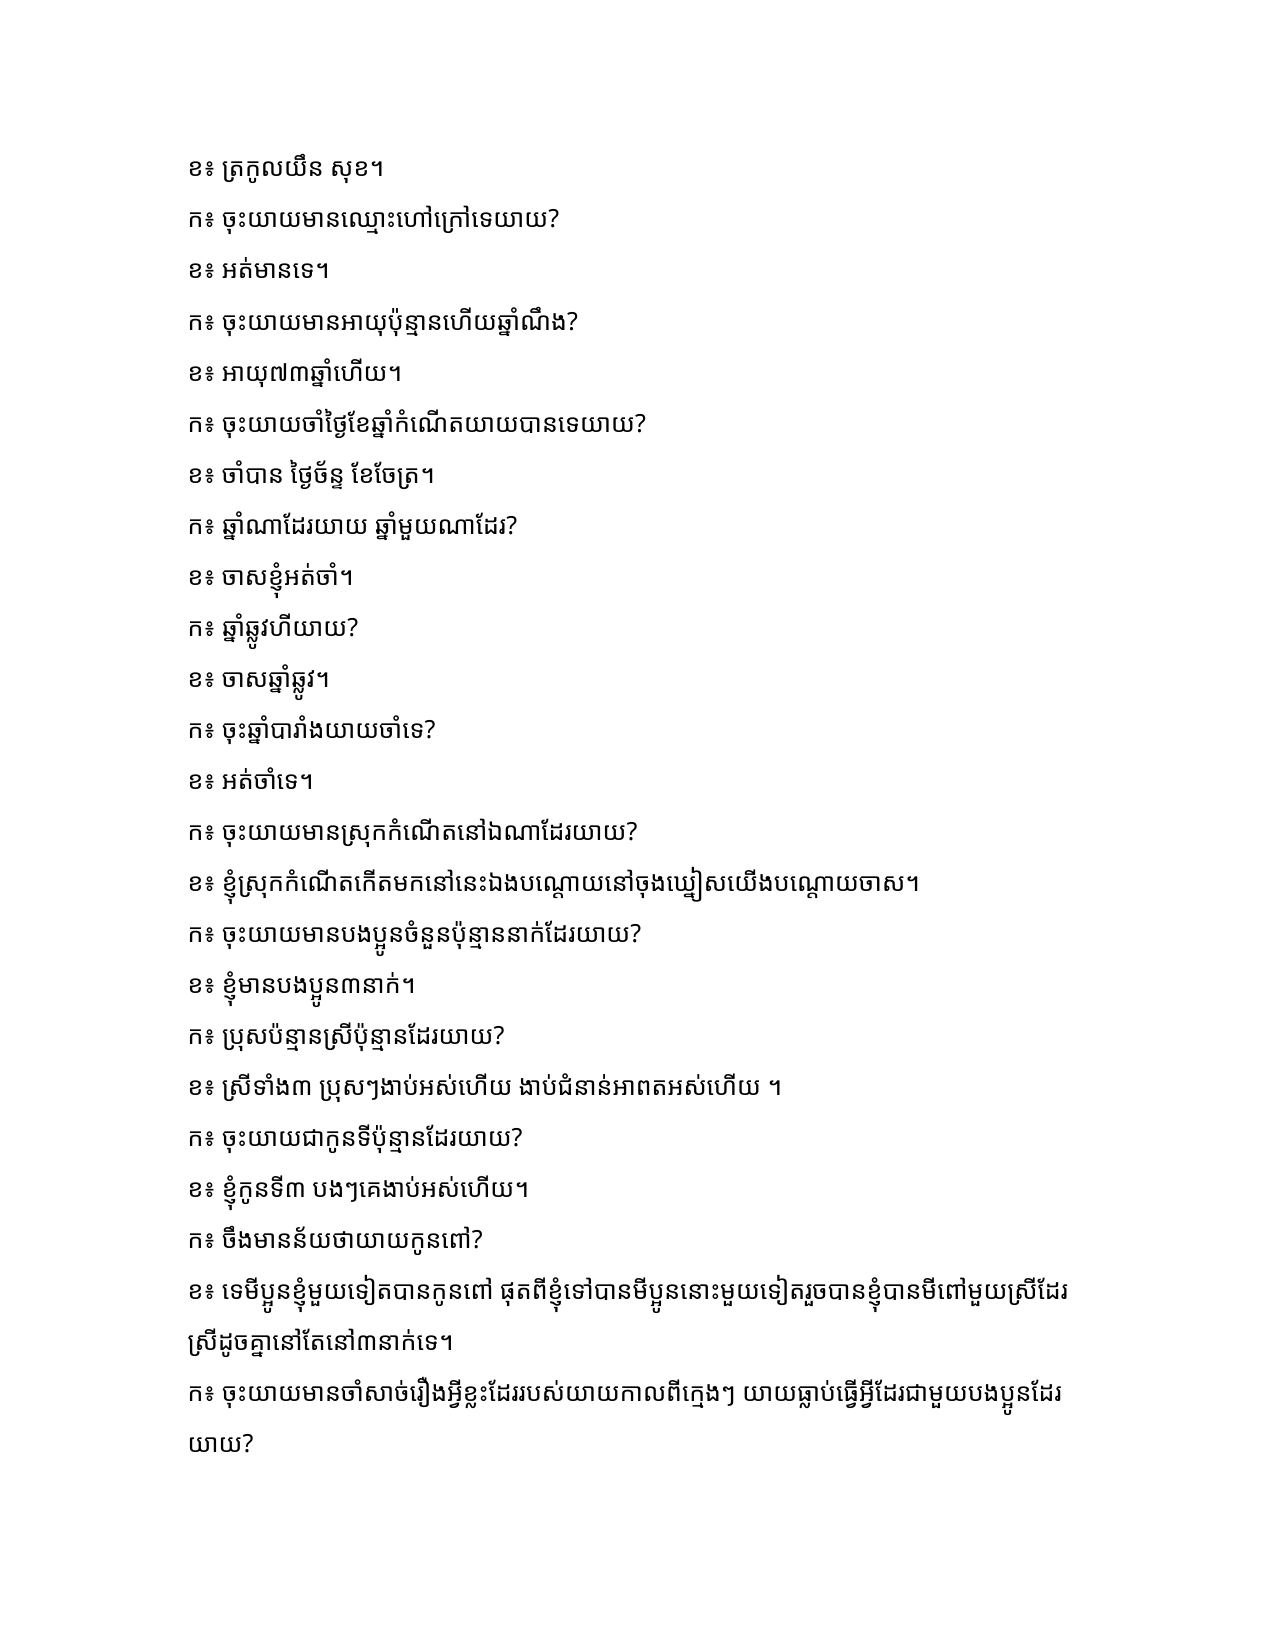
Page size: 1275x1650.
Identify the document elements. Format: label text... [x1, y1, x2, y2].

text ក៖ ចុះយាយជាកូនទីប៉ុន្មានដែរយាយ? [187, 1120, 1087, 1154]
text ក៖ ចុះយាយមានចាំសាច់រឿងអ្វីខ្លះដែររបស់យាយកាលពីក្មេងៗ យាយធ្លាប់ធ្វើអ្វីដែរជាមួយបងប្អូនដែរយាយ? [187, 1375, 1087, 1460]
text ខ៖ ចាសឆ្នាំឆ្លូវ។ [187, 660, 1087, 694]
text ក៖ ចុះយាយមានស្រុកកំណើតនៅឯណាដែរយាយ? [187, 813, 1087, 848]
text ខ៖ ខ្ញុំស្រុកកំណើតកើតមកនៅនេះឯងបណ្តោយនៅចុងឃ្នៀសយើងបណ្តោយចាស។ [187, 864, 1087, 899]
text ខ៖ ចាសខ្ញុំអត់ចាំ។ [187, 558, 1087, 592]
text ខ៖ អាយុ៧៣ឆ្នាំហើយ។ [187, 354, 1087, 388]
text ក៖ ចុះយាយមានបងប្អូនចំនួនប៉ុន្មាននាក់ដែរយាយ? [187, 916, 1087, 950]
text ក៖ ចឹងមានន័យថាយាយកូនពៅ? [187, 1222, 1087, 1256]
text ខ៖ ទេមីប្អូនខ្ញុំមួយទៀតបានកូនពៅ ផុតពីខ្ញុំទៅបានមីប្អូននោះមួយទៀតរួចបានខ្ញុំបានមីពៅមួយស្រីដែរ ស្រីដូចគ្នានៅតែនៅ៣នាក់ទេ។ [187, 1273, 1087, 1358]
text ខ៖ ស្រីទាំង៣ ប្រុសៗងាប់អស់ហើយ ងាប់ជំនាន់អាពតអស់ហើយ ។ [187, 1069, 1087, 1103]
text ក៖ ចុះយាយមានអាយុប៉ុន្មានហើយឆ្នាំណឹង? [187, 303, 1087, 337]
text ក៖ ឆ្នាំឆ្លូវហីយាយ? [187, 609, 1087, 643]
text ក៖ ប្រុសប៉ន្មានស្រីប៉ុន្មានដែរយាយ? [187, 1018, 1087, 1052]
text ក៖ ចុះឆ្នាំបារាំងយាយចាំទេ? [187, 711, 1087, 746]
text ខ៖ អត់មានទេ។ [187, 252, 1087, 286]
text ខ៖ ខ្ញុំកូនទី៣ បងៗគេងាប់អស់ហើយ។ [187, 1171, 1087, 1205]
text ក៖ ឆ្នាំណាដែរយាយ ឆ្នាំមួយណាដែរ? [187, 507, 1087, 541]
text ខ៖ ចាំបាន ថ្ងៃច័ន្ទ ខែចែត្រ។ [187, 456, 1087, 490]
text ខ៖ ត្រកូលយឹន សុខ។ [187, 150, 1087, 184]
text ក៖ ចុះយាយចាំថ្ងៃខែឆ្នាំកំណើតយាយបានទេយាយ? [187, 405, 1087, 439]
text ខ៖ ខ្ញុំមានបងប្អូន៣នាក់។ [187, 967, 1087, 1001]
text ខ៖ អត់ចាំទេ។ [187, 762, 1087, 797]
text ក៖ ចុះយាយមានឈ្មោះហៅក្រៅទេយាយ? [187, 201, 1087, 235]
